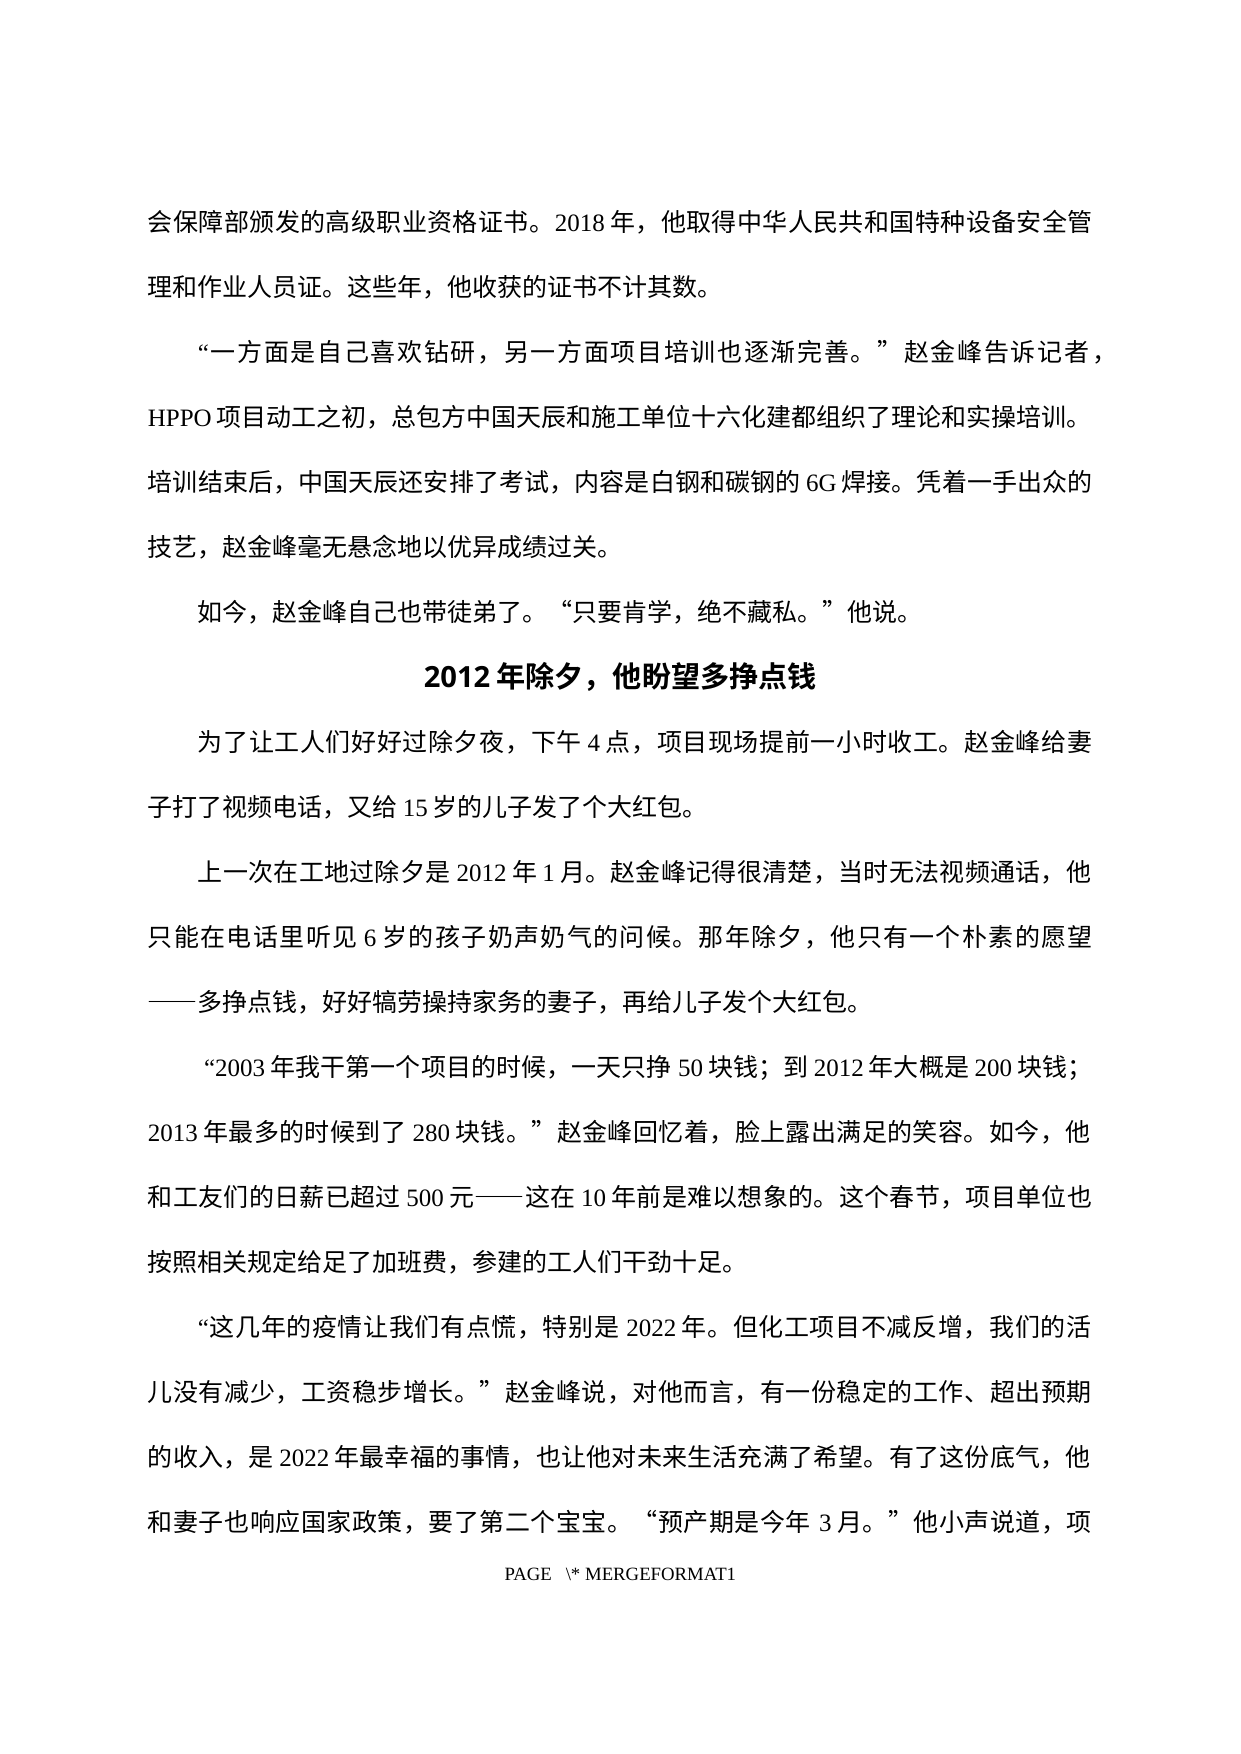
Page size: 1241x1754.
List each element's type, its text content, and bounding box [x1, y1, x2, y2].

text “2003年我干第一个项目的时候，一天只挣50块钱；到2012年大概是200块钱；2013年最多的时候到了280块钱。”赵金峰回忆着，脸上露出满足的笑容。如今，他和工友们的日薪已超过500元——这在10年前是难以想象的。这个春节，项目单位也按照相关规定给足了加班费，参建的工人们干劲十足。 [148, 1033, 1092, 1293]
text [148, 1293, 1092, 1553]
text 上一次在工地过除夕是2012年1月。赵金峰记得很清楚，当时无法视频通话，他只能在电话里听见6岁的孩子奶声奶气的问候。那年除夕，他只有一个朴素的愿望——多挣点钱，好好犒劳操持家务的妻子，再给儿子发个大红包。 [148, 838, 1092, 1033]
text “一方面是自己喜欢钻研，另一方面项目培训也逐渐完善。”赵金峰告诉记者，HPPO项目动工之初，总包方中国天辰和施工单位十六化建都组织了理论和实操培训。培训结束后，中国天辰还安排了考试，内容是白钢和碳钢的6G焊接。凭着一手出众的技艺，赵金峰毫无悬念地以优异成绩过关。 [148, 318, 1092, 578]
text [148, 188, 1092, 318]
text 为了让工人们好好过除夕夜，下午4点，项目现场提前一小时收工。赵金峰给妻子打了视频电话，又给15岁的儿子发了个大红包。 [148, 708, 1092, 838]
text 2012年除夕，他盼望多挣点钱 [148, 643, 1092, 708]
text 如今，赵金峰自己也带徒弟了。“只要肯学，绝不藏私。”他说。 [148, 578, 1092, 643]
